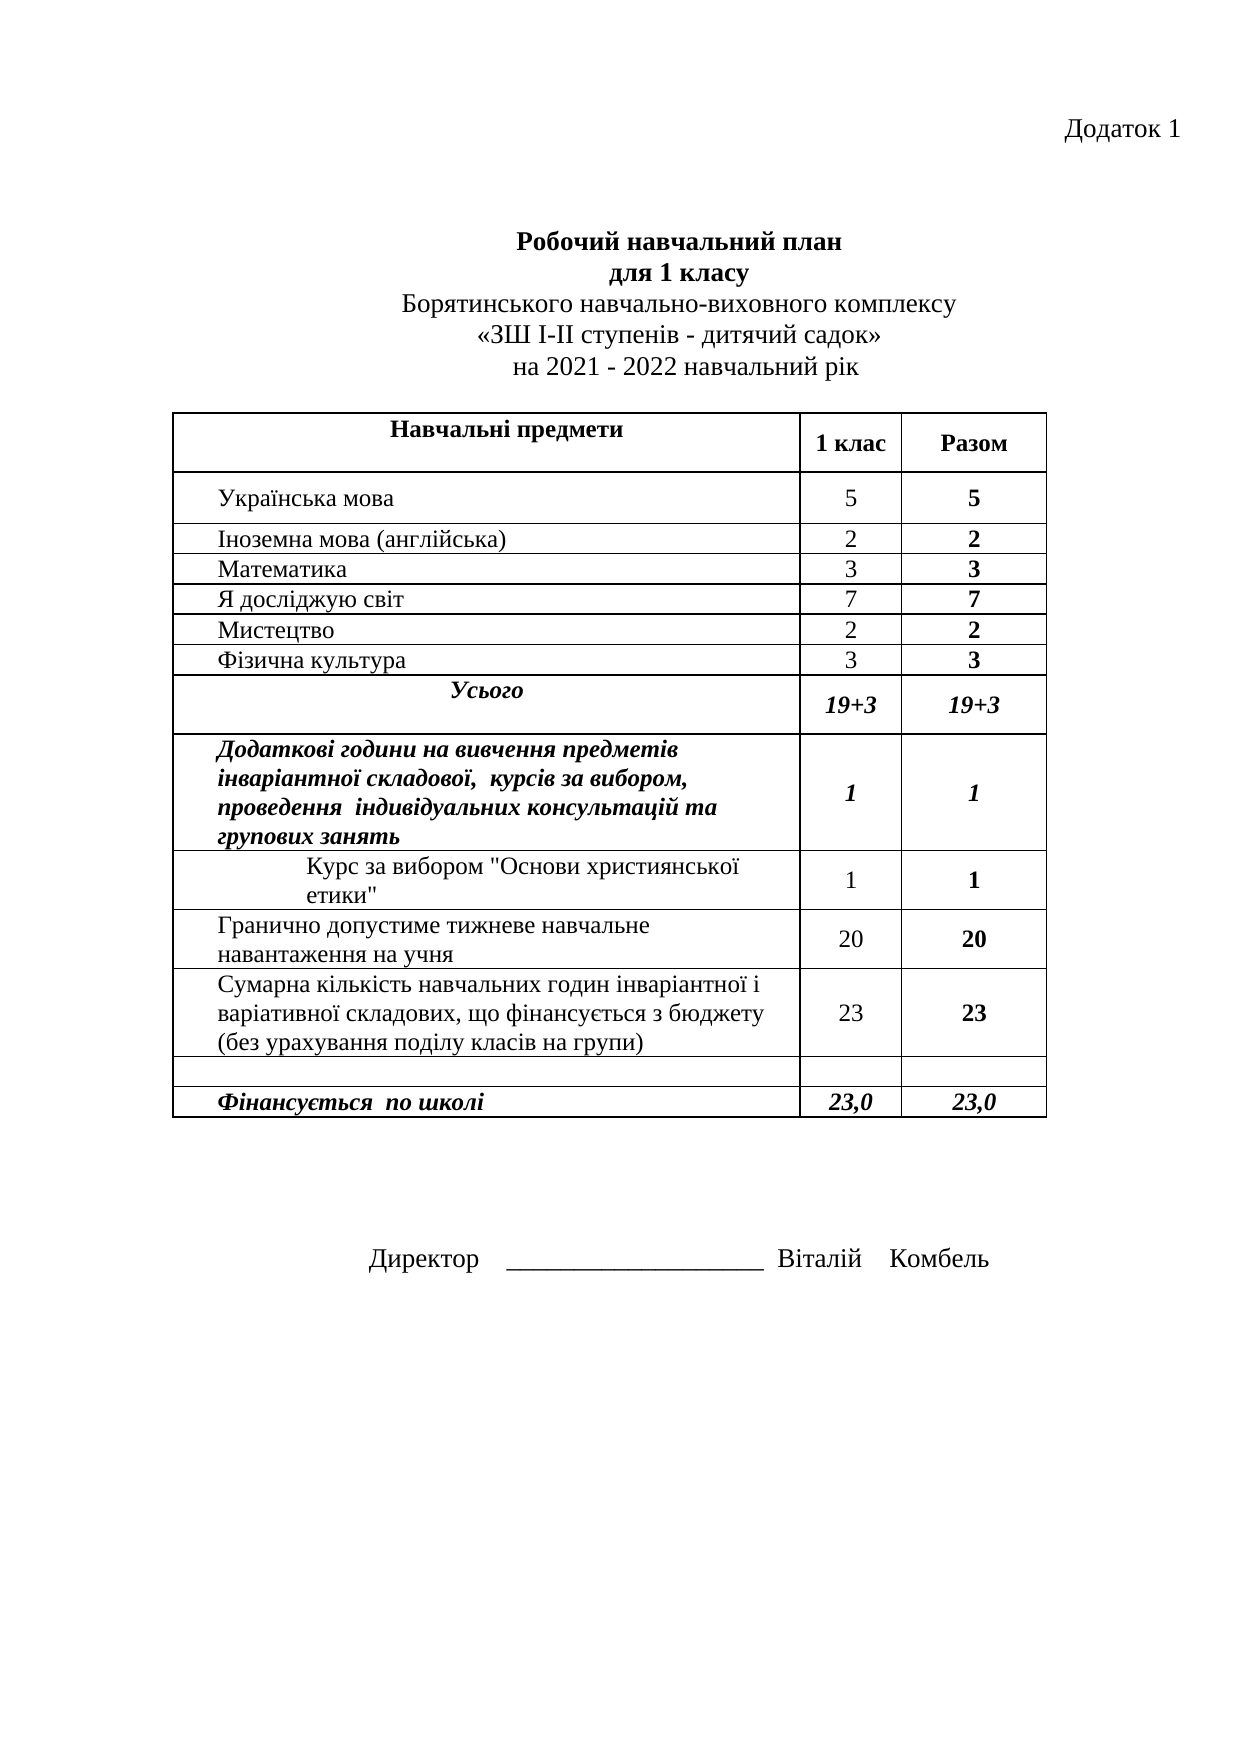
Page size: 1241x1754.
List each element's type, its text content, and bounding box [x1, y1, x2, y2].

text для 1 класу [177, 256, 1181, 287]
table_header Навчальні предмети [174, 414, 799, 471]
text «ЗШ І-ІІ ступенів - дитячий садок» [177, 319, 1181, 350]
table_cell Мистецтво [174, 615, 799, 644]
table_cell 19+3 [902, 676, 1046, 733]
table_cell Іноземна мова (англійська) [174, 524, 799, 553]
table_cell 2 [902, 615, 1046, 644]
text Директор ___________________ Віталій Комбель [177, 1242, 1181, 1273]
table_cell Фізична культура [174, 645, 799, 674]
table_cell Усього [174, 676, 799, 733]
table_header 1 клас [801, 414, 901, 471]
table_cell Гранично допустиме тижневе навчальне навантаження на учня [174, 910, 799, 968]
table_cell 2 [801, 615, 901, 644]
table_cell 5 [801, 473, 901, 522]
table_cell 5 [902, 473, 1046, 522]
text Борятинського навчально-виховного комплексу [177, 287, 1181, 319]
text на 2021 - 2022 навчальний рік [177, 350, 1181, 381]
table_cell 1 [801, 735, 901, 849]
table_cell 1 [902, 851, 1046, 909]
table_cell 2 [902, 524, 1046, 553]
table_cell [801, 1057, 901, 1086]
table_cell Українська мова [174, 473, 799, 522]
table_cell 23 [902, 969, 1046, 1056]
table_cell 3 [801, 554, 901, 583]
table_cell Фінансується по школі [174, 1087, 799, 1116]
text Додаток 1 [177, 112, 1181, 143]
text Робочий навчальний план [177, 225, 1181, 256]
table_cell 7 [902, 585, 1046, 613]
table_cell 20 [801, 910, 901, 968]
table_cell 1 [801, 851, 901, 909]
table_cell Математика [174, 554, 799, 583]
table_cell 3 [902, 645, 1046, 674]
table_cell 23,0 [902, 1087, 1046, 1116]
table_cell 20 [902, 910, 1046, 968]
table_cell Я досліджую світ [174, 585, 799, 613]
table_cell 23 [801, 969, 901, 1056]
table_cell Сумарна кількість навчальних годин інваріантної і варіативної складових, що фінансується з бюджету (без урахування поділу класів на групи) [174, 969, 799, 1056]
table_cell [902, 1057, 1046, 1086]
table_cell [174, 1057, 799, 1086]
table_cell 1 [902, 735, 1046, 849]
table_cell 23,0 [801, 1087, 901, 1116]
table_cell 3 [902, 554, 1046, 583]
table_cell Додаткові години на вивчення предметів інваріантної складової, курсів за вибором, проведення індивідуальних консультацій та групових занять [174, 735, 799, 849]
table_header Разом [902, 414, 1046, 471]
table_cell 2 [801, 524, 901, 553]
table_cell 7 [801, 585, 901, 613]
table_cell 19+3 [801, 676, 901, 733]
table_cell 3 [801, 645, 901, 674]
table_cell Курс за вибором "Основи християнської етики" [174, 851, 799, 909]
